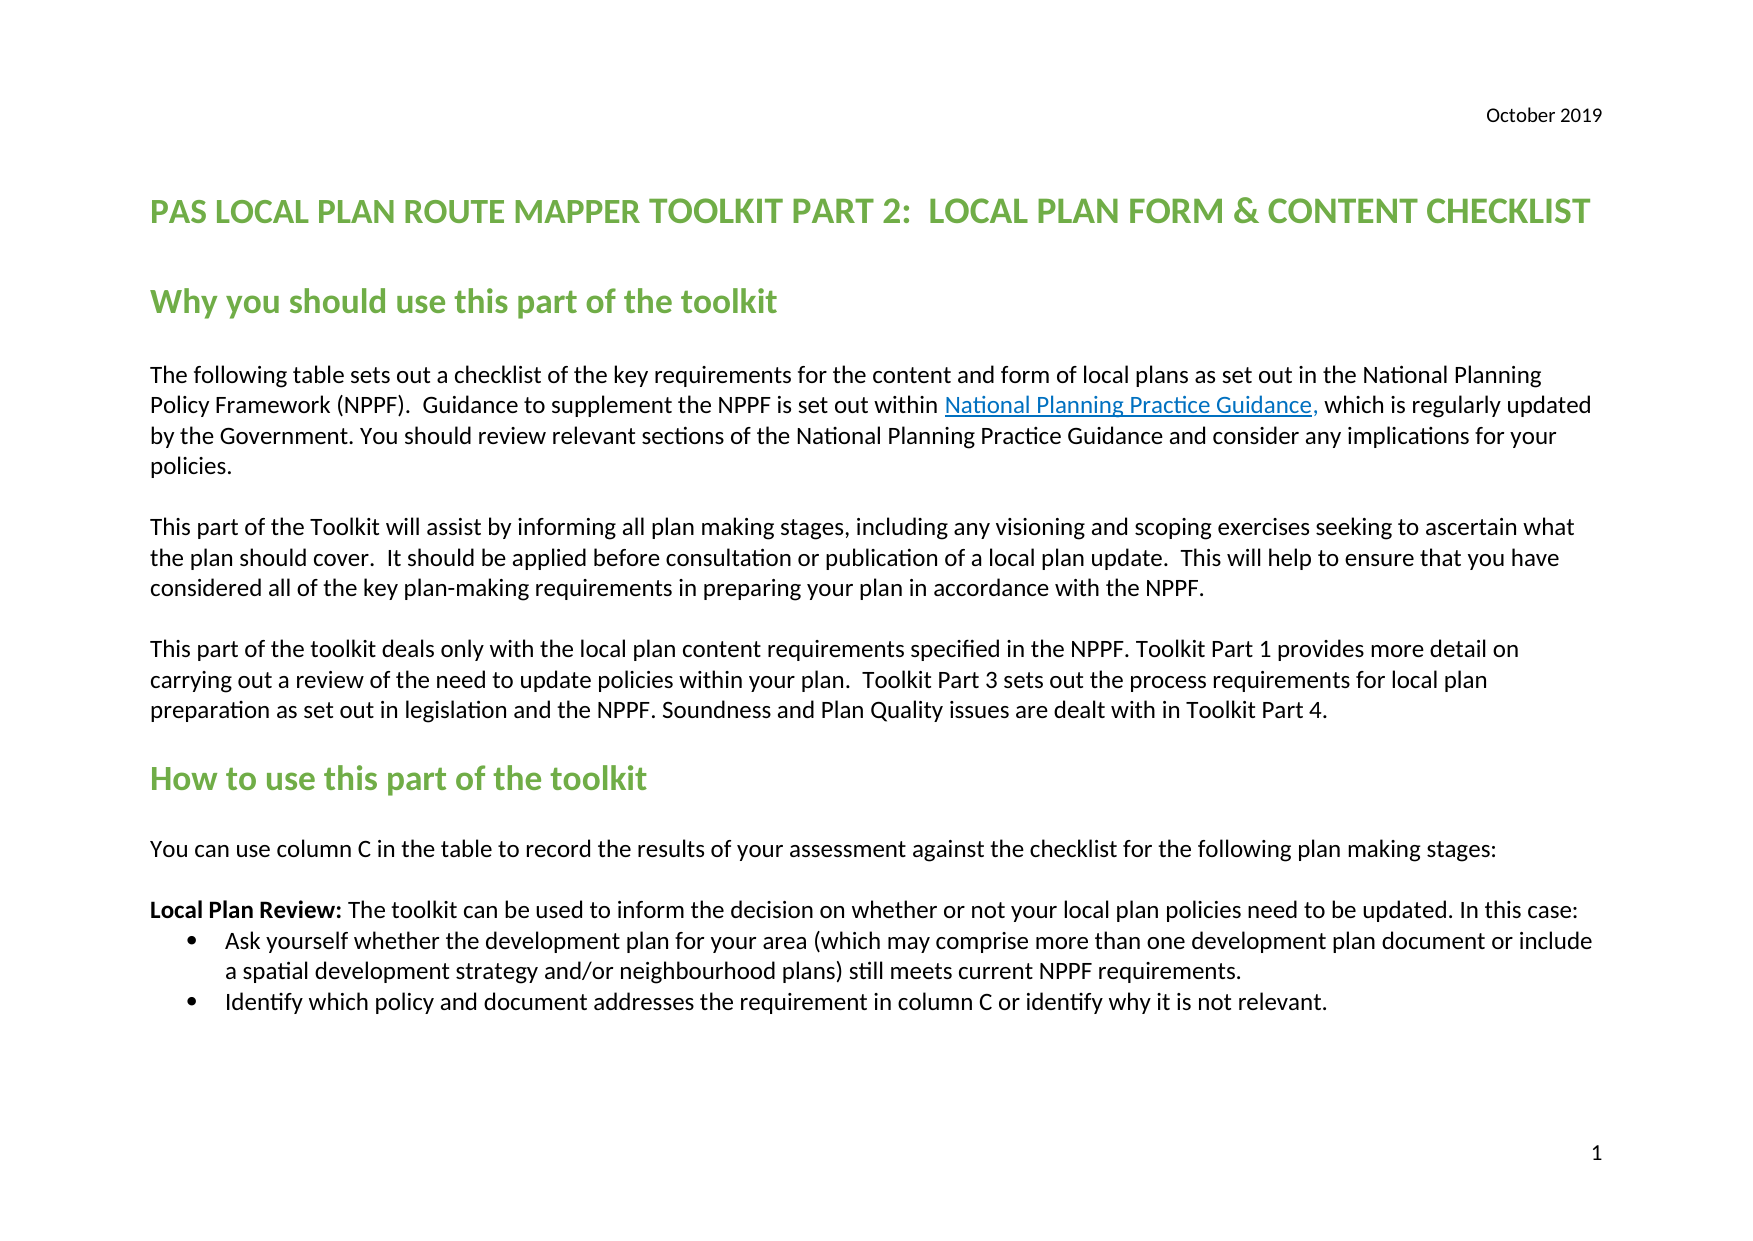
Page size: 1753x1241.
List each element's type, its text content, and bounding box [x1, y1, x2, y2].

text This part of the toolkit deals only with the local plan content requirements specified in the NPPF. Toolkit Part 1 provides more detail on carrying out a review of the need to update policies within your plan. Toolkit Part 3 sets out the process requirements for local plan preparation as set out in legislation and the NPPF. Soundness and Plan Quality issues are dealt with in Toolkit Part 4. [150, 634, 1602, 725]
subtitle PAS LOCAL PLAN ROUTE MAPPER TOOLKIT PART 2: LOCAL PLAN FORM & CONTENT CHECKLIST [150, 187, 1602, 233]
text Local Plan Review: The toolkit can be used to inform the decision on whether or not your local plan policies need to be updated. In this case: [150, 894, 1602, 925]
text The following table sets out a checklist of the key requirements for the content and form of local plans as set out in the National Planning Policy Framework (NPPF). Guidance to supplement the NPPF is set out within National Planning Practice Guidance, which is regularly updated by the Government. You should review relevant sections of the National Planning Practice Guidance and consider any implications for your policies. [150, 359, 1602, 481]
list Ask yourself whether the development plan for your area (which may comprise more than one development plan document or include a spatial development strategy and/or neighbourhood plans) still meets current NPPF requirements. [187, 925, 1602, 986]
text This part of the Toolkit will assist by informing all plan making stages, including any visioning and scoping exercises seeking to ascertain what the plan should cover. It should be applied before consultation or publication of a local plan update. This will help to ensure that you have considered all of the key plan-making requirements in preparing your plan in accordance with the NPPF. [150, 512, 1602, 603]
text You can use column C in the table to record the results of your assessment against the checklist for the following plan making stages: [150, 833, 1602, 864]
text Why you should use this part of the toolkit [150, 279, 1602, 322]
list Identify which policy and document addresses the requirement in column C or identify why it is not relevant. [187, 986, 1602, 1017]
text How to use this part of the toolkit [150, 756, 1602, 799]
